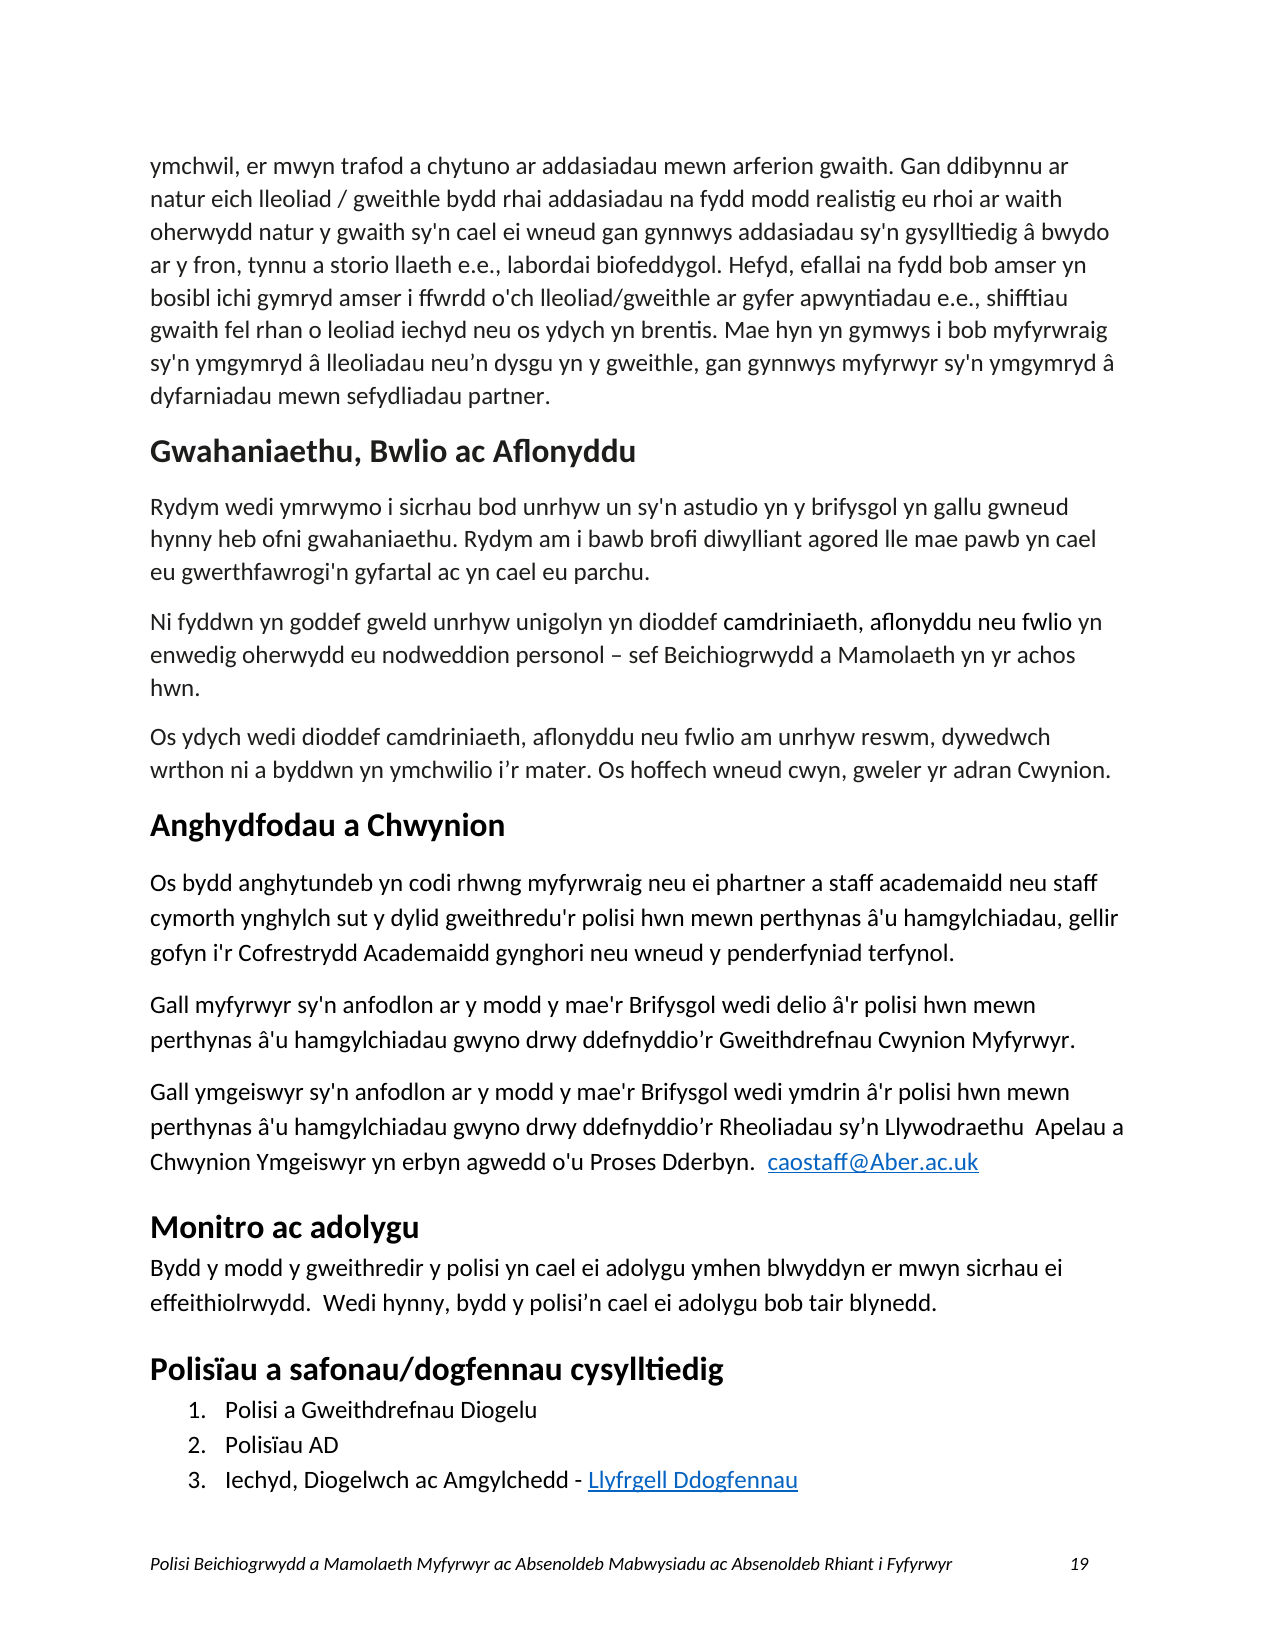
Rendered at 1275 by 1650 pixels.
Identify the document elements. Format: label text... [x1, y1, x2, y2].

text Bydd y modd y gweithredir y polisi yn cael ei adolygu ymhen blwyddyn er mwyn sicrhau ei effeithiolrwydd. Wedi hynny, bydd y polisi’n cael ei adolygu bob tair blynedd. [150, 1252, 1125, 1318]
text Gall myfyrwyr sy'n anfodlon ar y modd y mae'r Brifysgol wedi delio â'r polisi hwn mewn perthynas â'u hamgylchiadau gwyno drwy ddefnyddio’r Gweithdrefnau Cwynion Myfyrwyr. [150, 989, 1125, 1054]
list Polisïau AD [187, 1429, 1125, 1460]
text Rydym wedi ymrwymo i sicrhau bod unrhyw un sy'n astudio yn y brifysgol yn gallu gwneud hynny heb ofni gwahaniaethu. Rydym am i bawb brofi diwylliant agored lle mae pawb yn cael eu gwerthfawrogi'n gyfartal ac yn cael eu parchu. [150, 491, 1125, 587]
text Anghydfodau a Chwynion [150, 804, 1125, 845]
text Gwahaniaethu, Bwlio ac Aflonyddu [150, 430, 1125, 471]
list Polisi a Gweithdrefnau Diogelu [187, 1394, 1125, 1425]
subtitle Monitro ac adolygu [150, 1206, 1125, 1246]
text Gall ymgeiswyr sy'n anfodlon ar y modd y mae'r Brifysgol wedi ymdrin â'r polisi hwn mewn perthynas â'u hamgylchiadau gwyno drwy ddefnyddio’r Rheoliadau sy’n Llywodraethu Apelau a Chwynion Ymgeiswyr yn erbyn agwedd o'u Proses Dderbyn. caostaff@Aber.ac.uk [150, 1076, 1125, 1176]
list Iechyd, Diogelwch ac Amgylchedd - Llyfrgell Ddogfennau [187, 1464, 1125, 1495]
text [150, 150, 1125, 411]
subtitle Polisïau a safonau/dogfennau cysylltiedig [150, 1347, 1125, 1388]
text Ni fyddwn yn goddef gweld unrhyw unigolyn yn dioddef camdriniaeth, aflonyddu neu fwlio yn enwedig oherwydd eu nodweddion personol – sef Beichiogrwydd a Mamolaeth yn yr achos hwn. [150, 606, 1125, 702]
text Os ydych wedi dioddef camdriniaeth, aflonyddu neu fwlio am unrhyw reswm, dywedwch wrthon ni a byddwn yn ymchwilio i’r mater. Os hoffech wneud cwyn, gweler yr adran Cwynion. [150, 721, 1125, 785]
text Os bydd anghytundeb yn codi rhwng myfyrwraig neu ei phartner a staff academaidd neu staff cymorth ynghylch sut y dylid gweithredu'r polisi hwn mewn perthynas â'u hamgylchiadau, gellir gofyn i'r Cofrestrydd Academaidd gynghori neu wneud y penderfyniad terfynol. [150, 867, 1125, 968]
